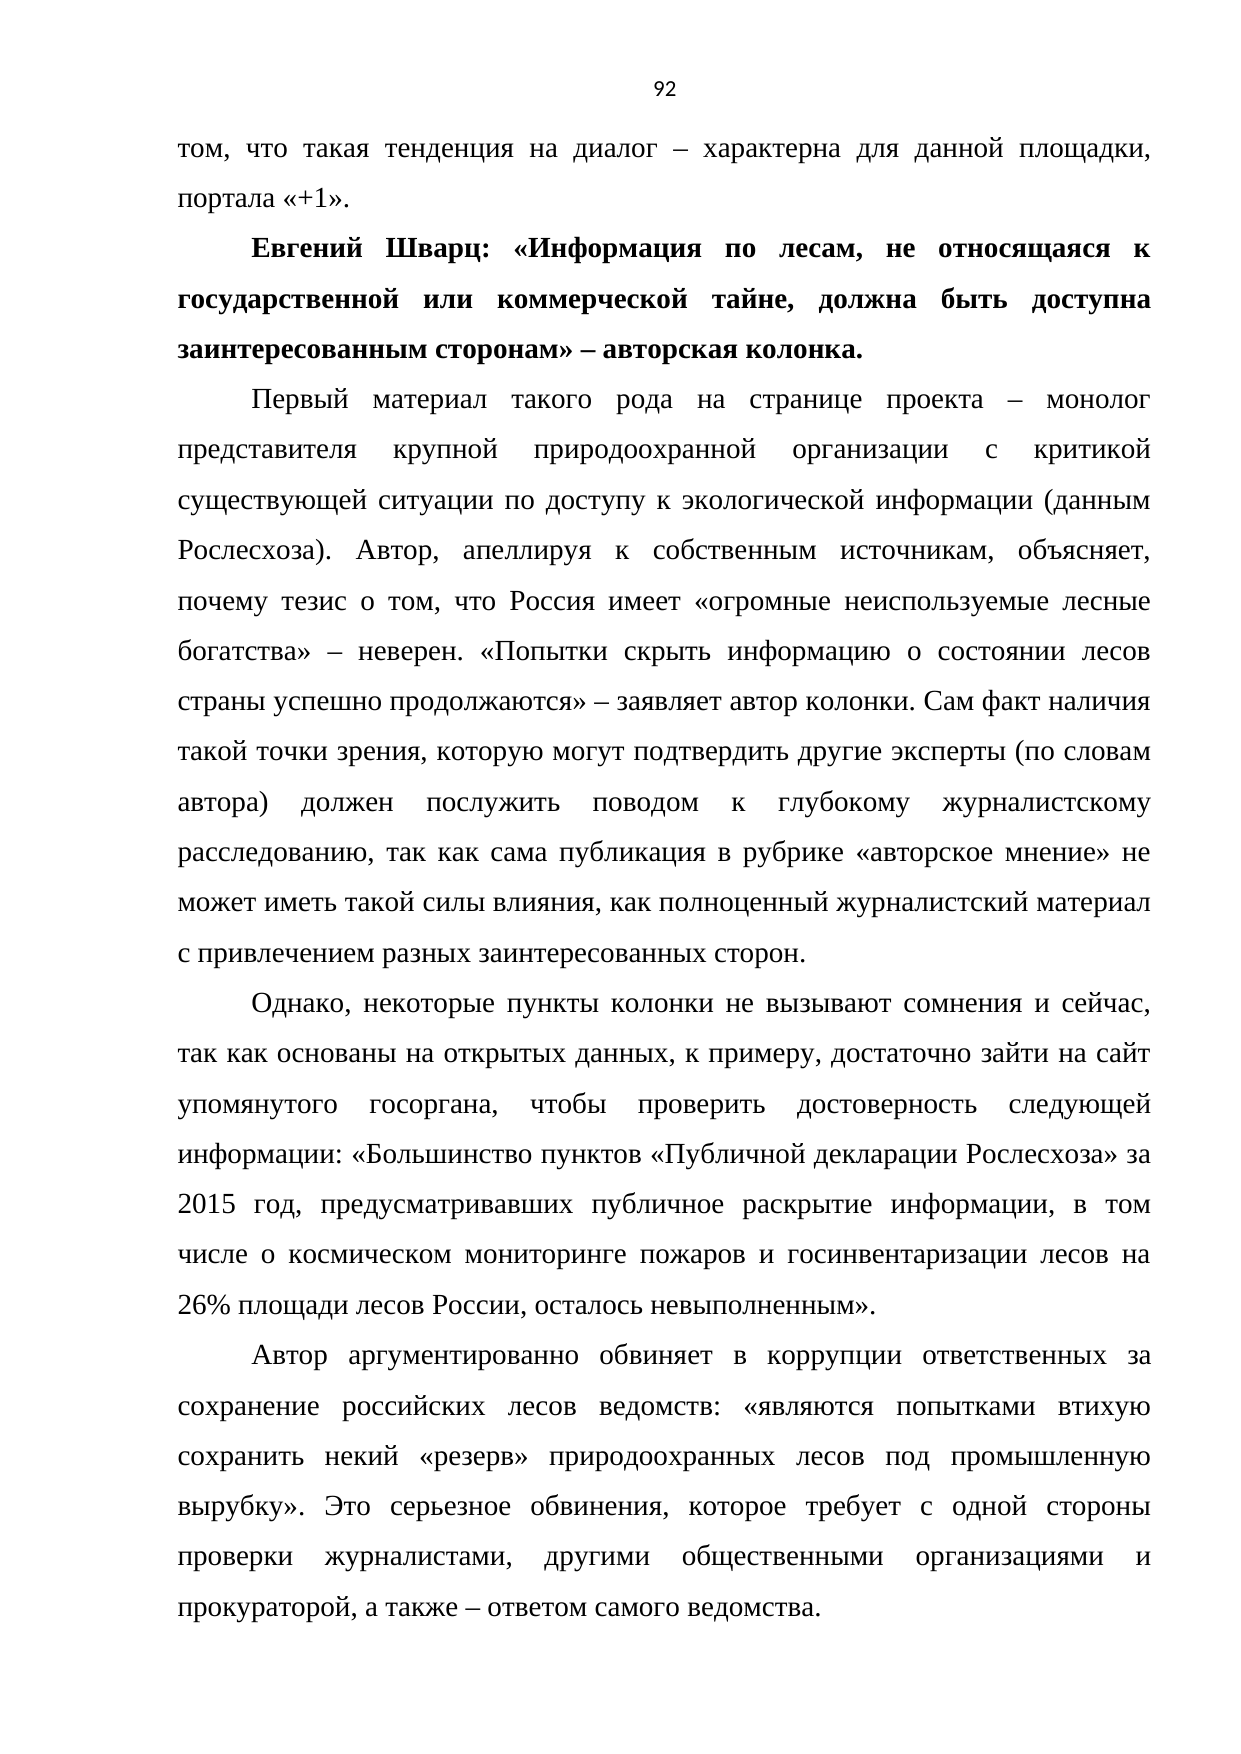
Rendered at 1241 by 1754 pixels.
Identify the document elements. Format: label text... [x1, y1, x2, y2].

text Евгений Шварц: «Информация по лесам, не относящаяся к государственной или коммерческой тайне, должна быть доступна заинтересованным сторонам» – авторская колонка. [177, 230, 1152, 364]
text Первый материал такого рода на странице проекта – монолог представителя крупной природоохранной организации с критикой существующей ситуации по доступу к экологической информации (данным Рослесхоза). Автор, апеллируя к собственным источникам, объясняет, почему тезис о том, что Россия имеет «огромные неиспользуемые лесные богатства» – неверен. «Попытки скрыть информацию о состоянии лесов страны успешно продолжаются» – заявляет автор колонки. Сам факт наличия такой точки зрения, которую могут подтвердить другие эксперты (по словам автора) должен послужить поводом к глубокому журналистскому расследованию, так как сама публикация в рубрике «авторское мнение» не может иметь такой силы влияния, как полноценный журналистский материал с привлечением разных заинтересованных сторон. [177, 381, 1152, 968]
text Однако, некоторые пункты колонки не вызывают сомнения и сейчас, так как основаны на открытых данных, к примеру, достаточно зайти на сайт упомянутого госоргана, чтобы проверить достоверность следующей информации: «Большинство пунктов «Публичной декларации Рослесхоза» за 2015 год, предусматривавших публичное раскрытие информации, в том числе о космическом мониторинге пожаров и госинвентаризации лесов на 26% площади лесов России, осталось невыполненным». [177, 985, 1152, 1321]
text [177, 130, 1152, 214]
text Автор аргументированно обвиняет в коррупции ответственных за сохранение российских лесов ведомств: «являются попытками втихую сохранить некий «резерв» природоохранных лесов под промышленную вырубку». Это серьезное обвинения, которое требует с одной стороны проверки журналистами, другими общественными организациями и прокураторой, а также – ответом самого ведомства. [177, 1337, 1152, 1622]
